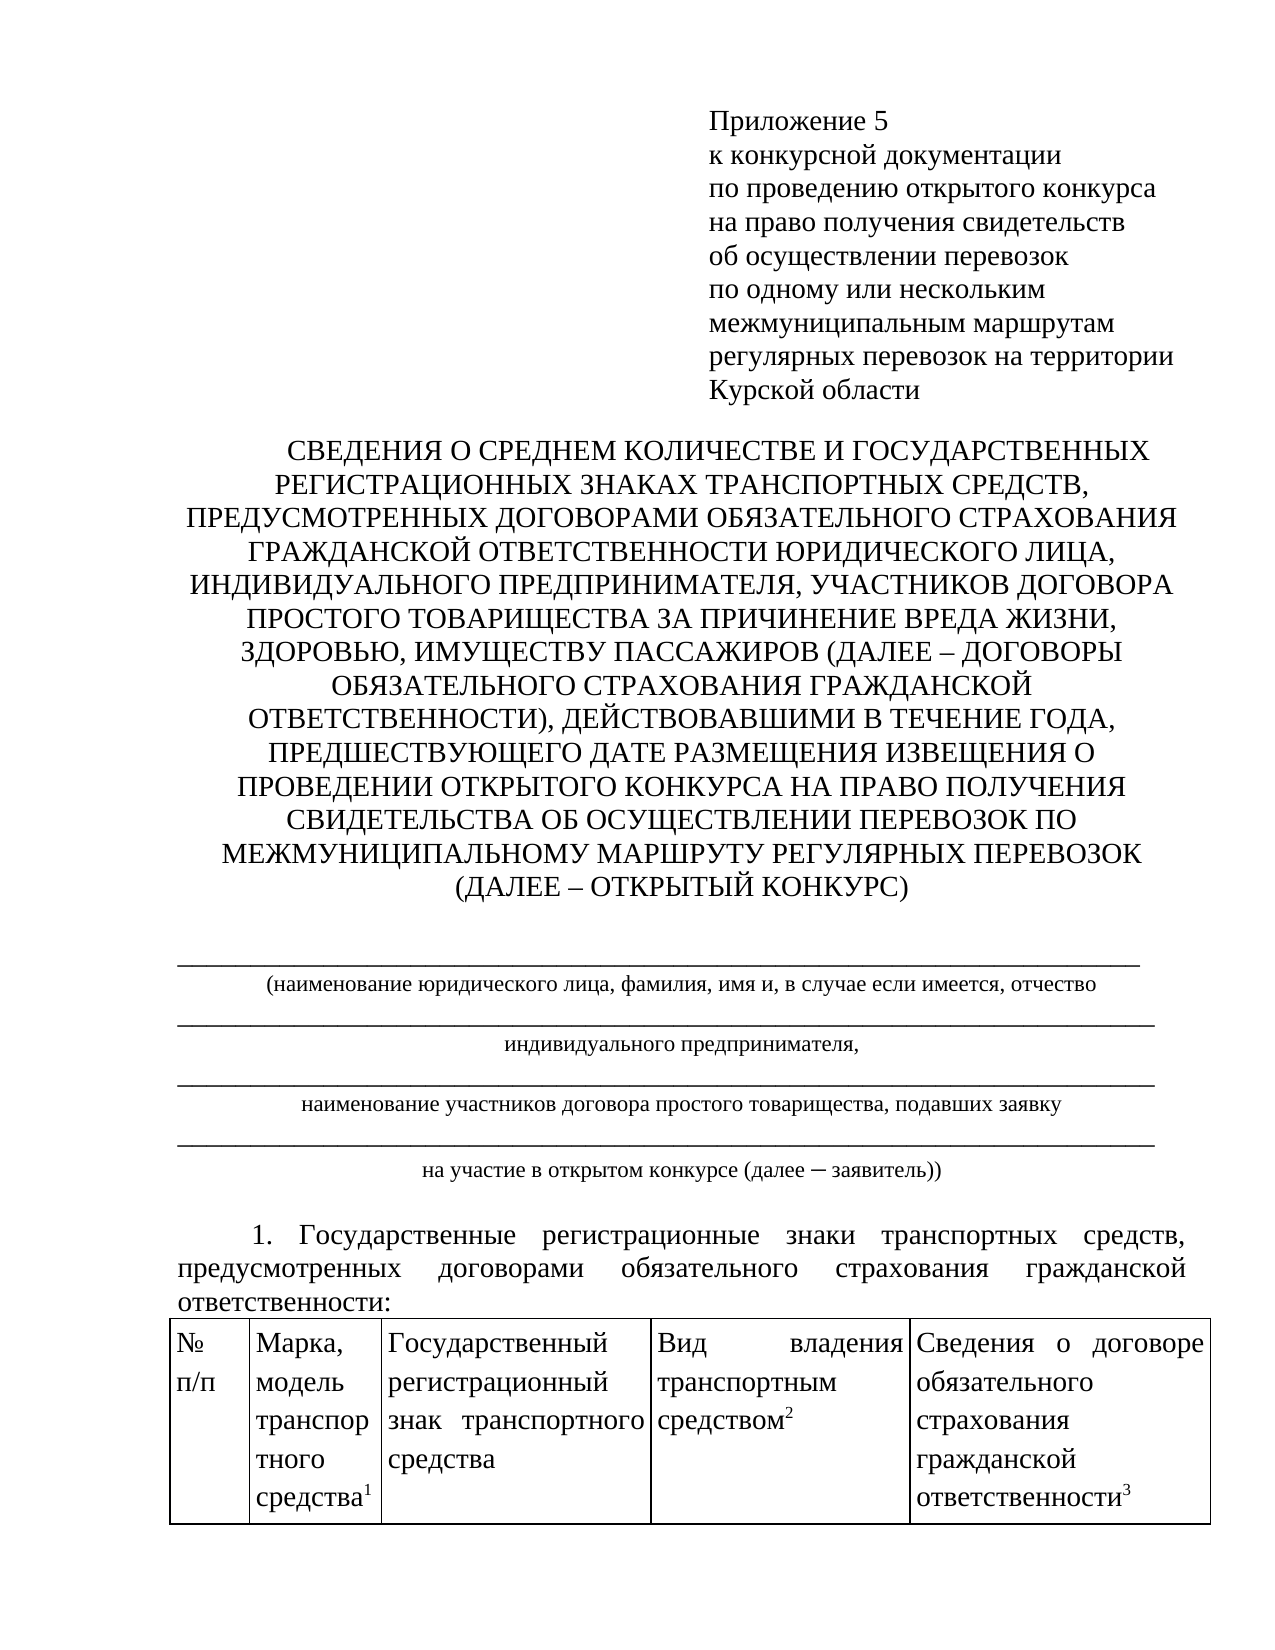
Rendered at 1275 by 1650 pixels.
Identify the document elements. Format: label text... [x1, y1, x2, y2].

text __________________________________________________________________ [177, 936, 1186, 970]
text ___________________________________________________________________ [177, 1056, 1186, 1090]
table_header Вид владения транспортным средством2 [652, 1319, 909, 1523]
text по одному или нескольким межмуниципальным маршрутам регулярных перевозок на территории Курской области [709, 271, 1186, 405]
text (наименование юридического лица, фамилия, имя и, в случае если имеется, отчество [177, 970, 1186, 996]
text Приложение 5 [709, 103, 1186, 137]
text 1. Государственные регистрационные знаки транспортных средств, предусмотренных договорами обязательного страхования гражданской ответственности: [177, 1217, 1186, 1317]
text индивидуального предпринимателя, [177, 1030, 1186, 1056]
table_header № п/п [171, 1319, 249, 1523]
table_header Сведения о договоре обязательного страхования гражданской ответственности3 [911, 1319, 1210, 1523]
table_header Государственный регистрационный знак транспортного средства [382, 1319, 650, 1523]
text об осуществлении перевозок [709, 238, 1186, 271]
text к конкурсной документации [709, 137, 1186, 171]
text ___________________________________________________________________ [177, 1116, 1186, 1150]
table_header Марка, модель транспортного средства1 [250, 1319, 381, 1523]
text на участие в открытом конкурсе (далее – заявитель)) [177, 1150, 1186, 1183]
text по проведению открытого конкурса на право получения свидетельств [709, 171, 1186, 238]
text ___________________________________________________________________ [177, 996, 1186, 1030]
text наименование участников договора простого товарищества, подавших заявку [177, 1090, 1186, 1116]
text СВЕДЕНИЯ О СРЕДНЕМ КОЛИЧЕСТВЕ И ГОСУДАРСТВЕННЫХ РЕГИСТРАЦИОННЫХ ЗНАКАХ ТРАНСПОРТНЫХ СРЕДСТВ, ПРЕДУСМОТРЕННЫХ ДОГОВОРАМИ ОБЯЗАТЕЛЬНОГО СТРАХОВАНИЯ ГРАЖДАНСКОЙ ОТВЕТСТВЕННОСТИ ЮРИДИЧЕСКОГО ЛИЦА, ИНДИВИДУАЛЬНОГО ПРЕДПРИНИМАТЕЛЯ, УЧАСТНИКОВ ДОГОВОРА ПРОСТОГО ТОВАРИЩЕСТВА ЗА ПРИЧИНЕНИЕ ВРЕДА ЖИЗНИ, ЗДОРОВЬЮ, ИМУЩЕСТВУ ПАССАЖИРОВ (ДАЛЕЕ – ДОГОВОРЫ ОБЯЗАТЕЛЬНОГО СТРАХОВАНИЯ ГРАЖДАНСКОЙ ОТВЕТСТВЕННОСТИ), ДЕЙСТВОВАВШИМИ В ТЕЧЕНИЕ ГОДА, ПРЕДШЕСТВУЮЩЕГО ДАТЕ РАЗМЕЩЕНИЯ ИЗВЕЩЕНИЯ О ПРОВЕДЕНИИ ОТКРЫТОГО КОНКУРСА НА ПРАВО ПОЛУЧЕНИЯ СВИДЕТЕЛЬСТВА ОБ ОСУЩЕСТВЛЕНИИ ПЕРЕВОЗОК ПО МЕЖМУНИЦИПАЛЬНОМУ МАРШРУТУ РЕГУЛЯРНЫХ ПЕРЕВОЗОК (ДАЛЕЕ – ОТКРЫТЫЙ КОНКУРС) [177, 433, 1186, 903]
